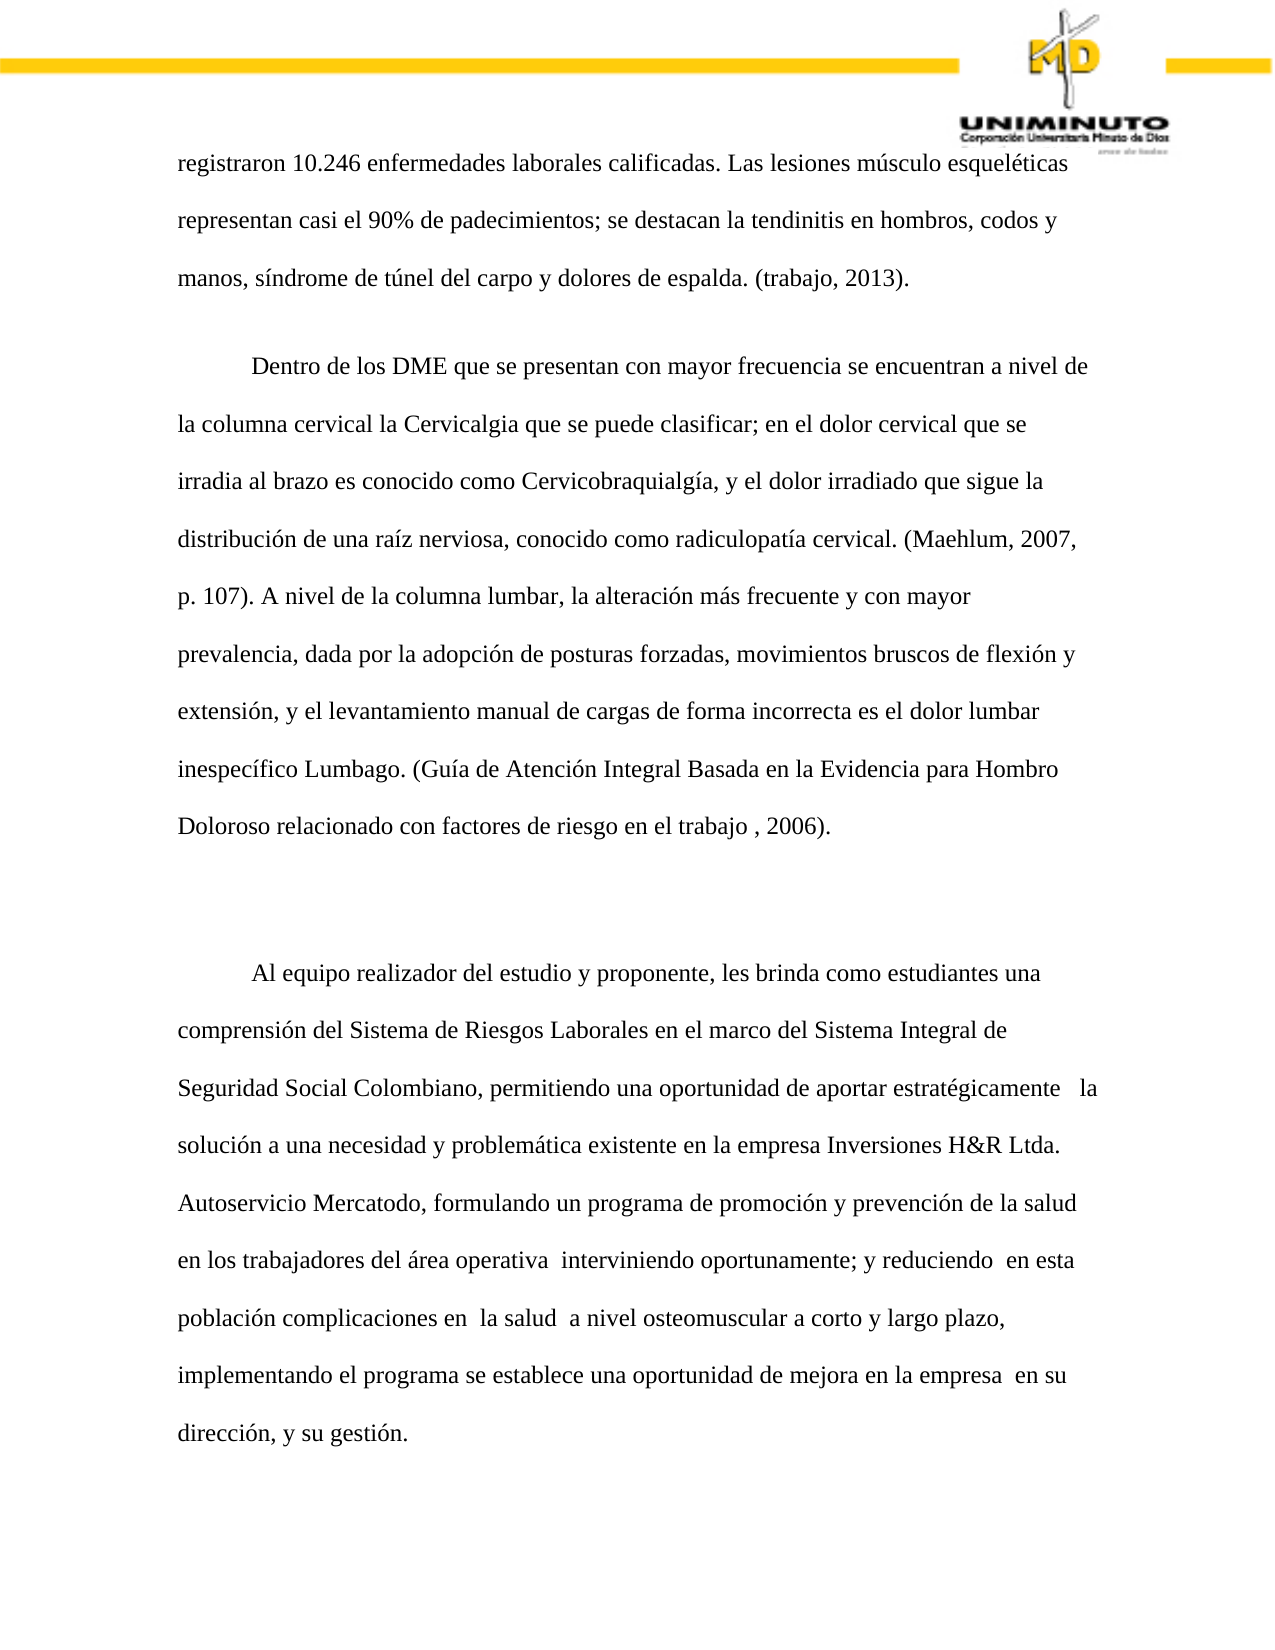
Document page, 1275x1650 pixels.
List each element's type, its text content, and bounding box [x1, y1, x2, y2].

picture [0, 0, 1275, 1564]
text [177, 148, 1098, 291]
text Dentro de los DME que se presentan con mayor frecuencia se encuentran a nivel de la columna cervical la Cervicalgia que se puede clasificar; en el dolor cervical que se irradia al brazo es conocido como Cervicobraquialgía, y el dolor irradiado que sigue la distribución de una raíz nerviosa, conocido como radiculopatía cervical. (Maehlum, 2007, p. 107). A nivel de la columna lumbar, la alteración más frecuente y con mayor prevalencia, dada por la adopción de posturas forzadas, movimientos bruscos de flexión y extensión, y el levantamiento manual de cargas de forma incorrecta es el dolor lumbar inespecífico Lumbago.. [177, 351, 1098, 840]
text Al equipo realizador del estudio y proponente, les brinda como estudiantes una comprensión del Sistema de Riesgos Laborales en el marco del Sistema Integral de Seguridad Social Colombiano, permitiendo una oportunidad de aportar estratégicamente la solución a una necesidad y problemática existente en la empresa Inversiones H&R Ltda. Autoservicio Mercatodo, formulando un programa de promoción y prevención de la salud en los trabajadores del área operativa interviniendo oportunamente; y reduciendo en esta población complicaciones en la salud a nivel osteomuscular a corto y largo plazo, implementando el programa se establece una oportunidad de mejora en la empresa en su dirección, y su gestión. [177, 958, 1098, 1446]
